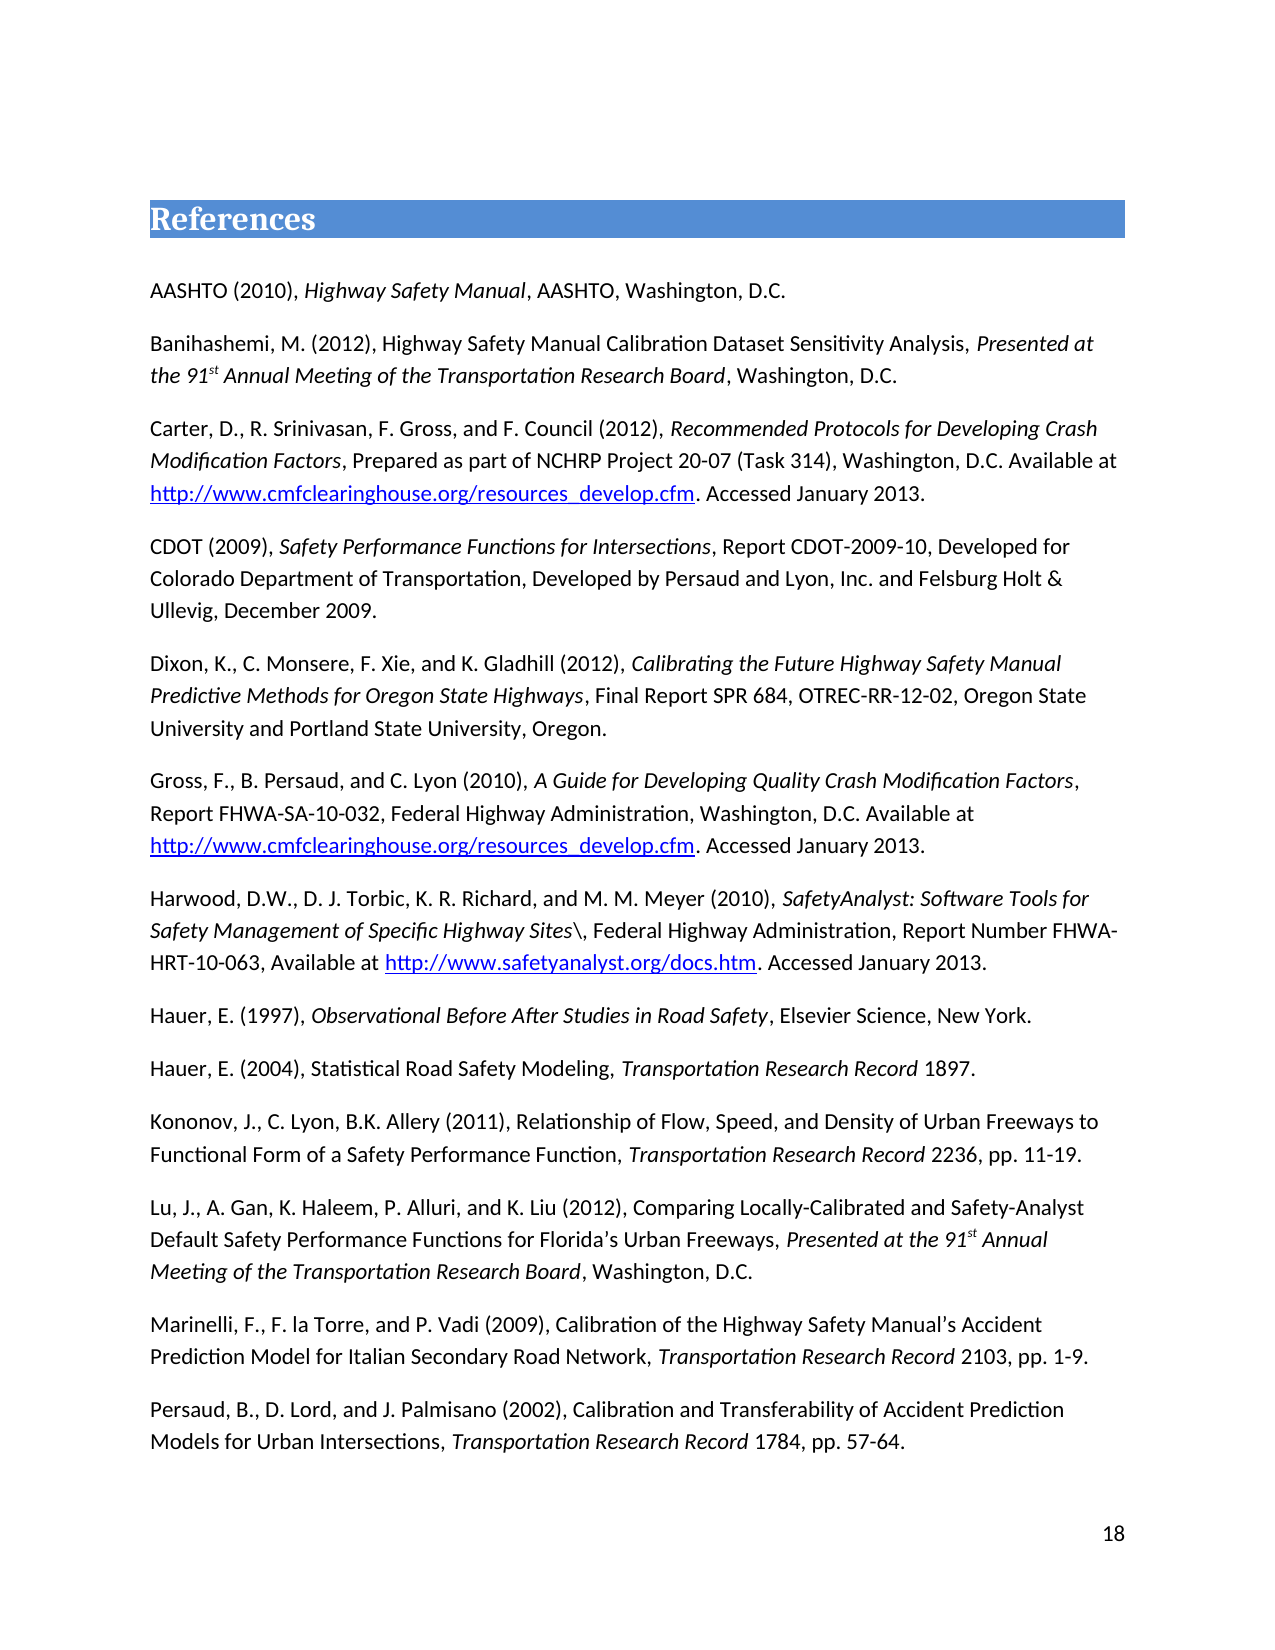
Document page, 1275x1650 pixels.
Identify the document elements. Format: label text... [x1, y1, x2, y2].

text Dixon, K., C. Monsere, F. Xie, and K. Gladhill (2012), Calibrating the Future Highway Safety Manual Predictive Methods for Oregon State Highways, Final Report SPR 684, OTREC-RR-12-02, Oregon State University and Portland State University, Oregon. [150, 649, 1125, 742]
text Kononov, J., C. Lyon, B.K. Allery (2011), Relationship of Flow, Speed, and Density of Urban Freeways to Functional Form of a Safety Performance Function, Transportation Research Record 2236, pp. 11-19. [150, 1107, 1125, 1168]
text Hauer, E. (2004), Statistical Road Safety Modeling, Transportation Research Record 1897. [150, 1054, 1125, 1082]
text Hauer, E. (1997), Observational Before After Studies in Road Safety, Elsevier Science, New York. [150, 1001, 1125, 1029]
text Banihashemi, M. (2012), Highway Safety Manual Calibration Dataset Sensitivity Analysis, Presented at the 91st Annual Meeting of the Transportation Research Board, Washington, D.C. [150, 329, 1125, 389]
text Gross, F., B. Persaud, and C. Lyon (2010), A Guide for Developing Quality Crash Modification Factors, Report FHWA-SA-10-032, Federal Highway Administration, Washington, D.C. Available at http://www.cmfclearinghouse.org/resources_develop.cfm. Accessed January 2013. [150, 767, 1125, 859]
text Harwood, D.W., D. J. Torbic, K. R. Richard, and M. M. Meyer (2010), SafetyAnalyst: Software Tools for Safety Management of Specific Highway Sites\, Federal Highway Administration, Report Number FHWA-HRT-10-063, Available at http://www.safetyanalyst.org/docs.htm. Accessed January 2013. [150, 884, 1125, 976]
text Carter, D., R. Srinivasan, F. Gross, and F. Council (2012), Recommended Protocols for Developing Crash Modification Factors, Prepared as part of NCHRP Project 20-07 (Task 314), Washington, D.C. Available at http://www.cmfclearinghouse.org/resources_develop.cfm. Accessed January 2013. [150, 414, 1125, 507]
text Marinelli, F., F. la Torre, and P. Vadi (2009), Calibration of the Highway Safety Manual’s Accident Prediction Model for Italian Secondary Road Network, Transportation Research Record 2103, pp. 1-9. [150, 1310, 1125, 1370]
text Lu, J., A. Gan, K. Haleem, P. Alluri, and K. Liu (2012), Comparing Locally-Calibrated and Safety-Analyst Default Safety Performance Functions for Florida’s Urban Freeways, Presented at the 91st Annual Meeting of the Transportation Research Board, Washington, D.C. [150, 1193, 1125, 1285]
text AASHTO (2010), Highway Safety Manual, AASHTO, Washington, D.C. [150, 244, 1125, 304]
text CDOT (2009), Safety Performance Functions for Intersections, Report CDOT-2009-10, Developed for Colorado Department of Transportation, Developed by Persaud and Lyon, Inc. and Felsburg Holt & Ullevig, December 2009. [150, 532, 1125, 624]
subtitle References [150, 200, 1125, 238]
text Persaud, B., D. Lord, and J. Palmisano (2002), Calibration and Transferability of Accident Prediction Models for Urban Intersections, Transportation Research Record 1784, pp. 57-64. [150, 1395, 1125, 1456]
